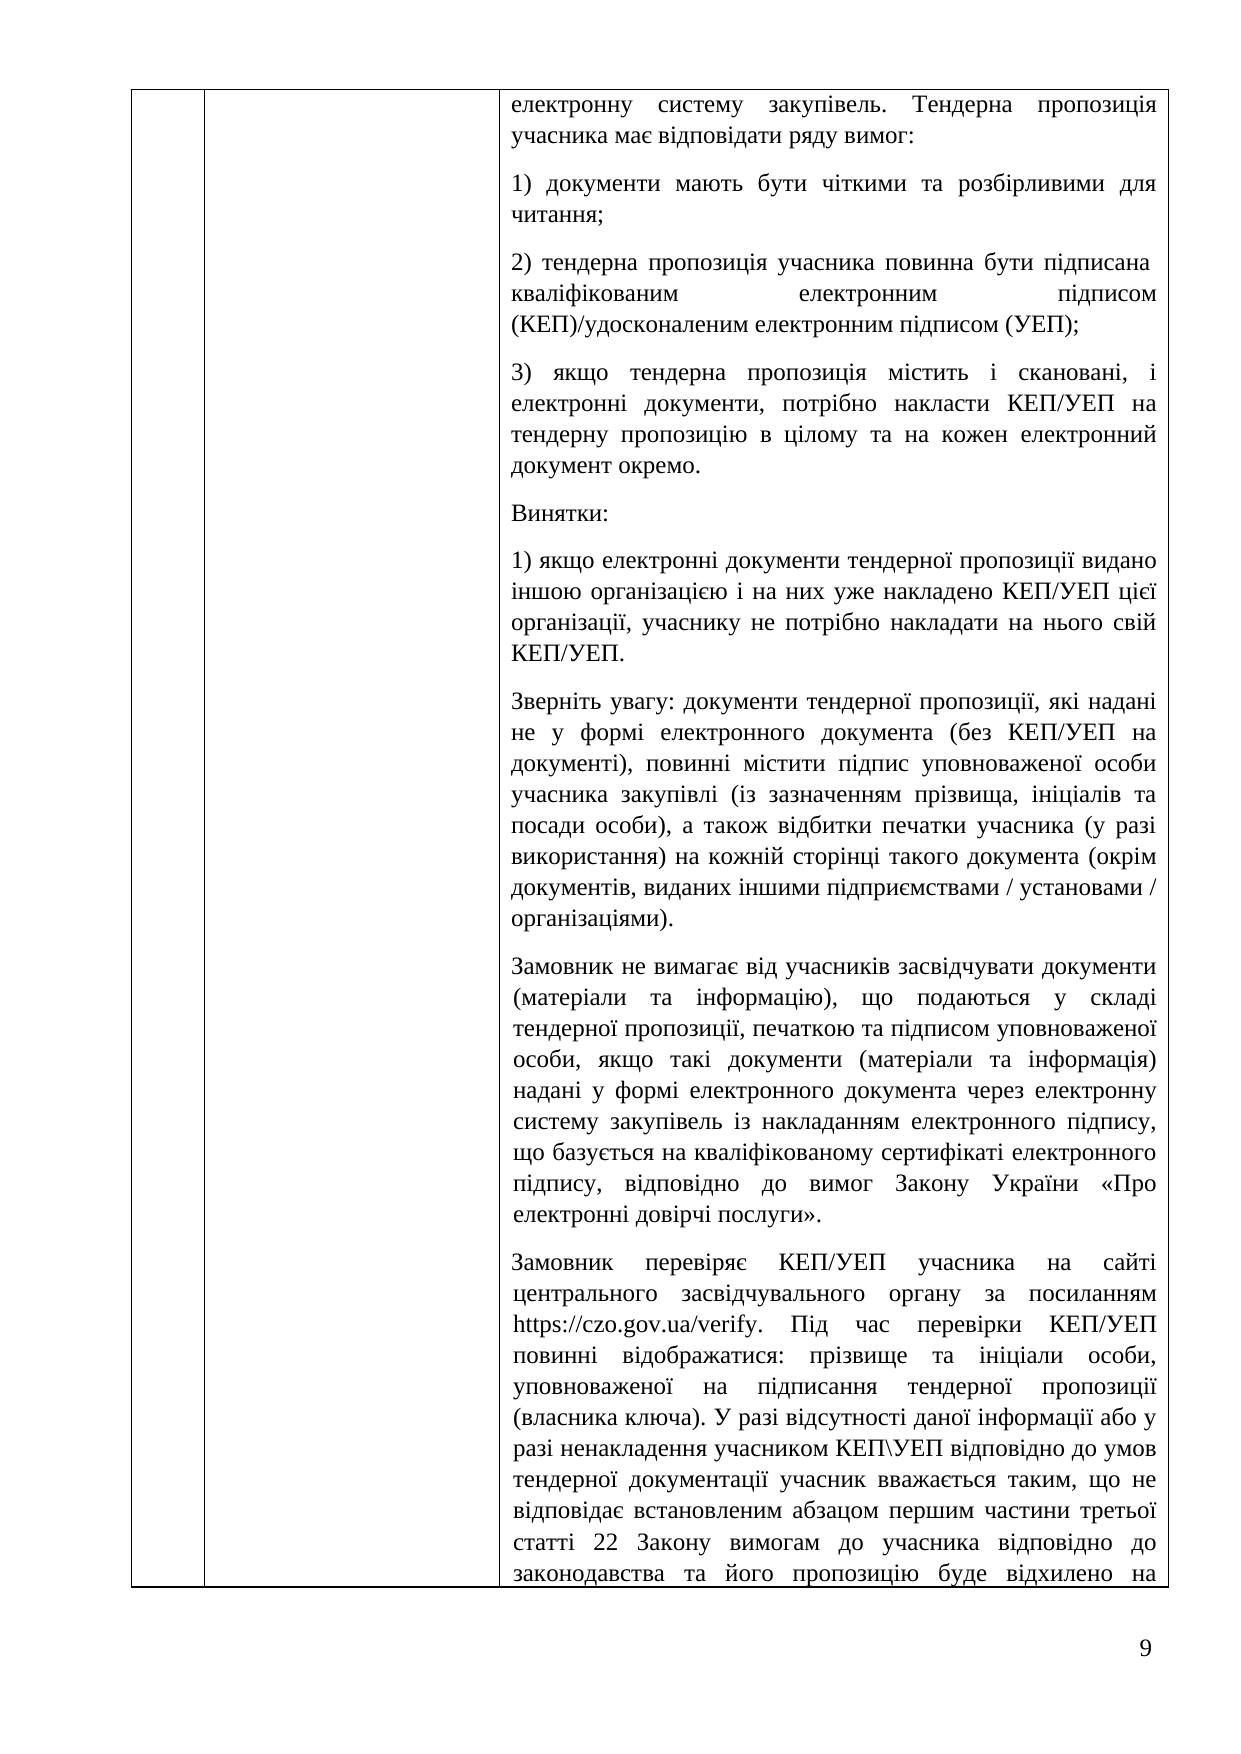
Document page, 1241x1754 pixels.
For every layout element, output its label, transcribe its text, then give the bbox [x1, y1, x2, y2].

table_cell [205, 90, 499, 1586]
table_cell 1 [132, 90, 204, 1586]
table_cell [500, 90, 1168, 1586]
